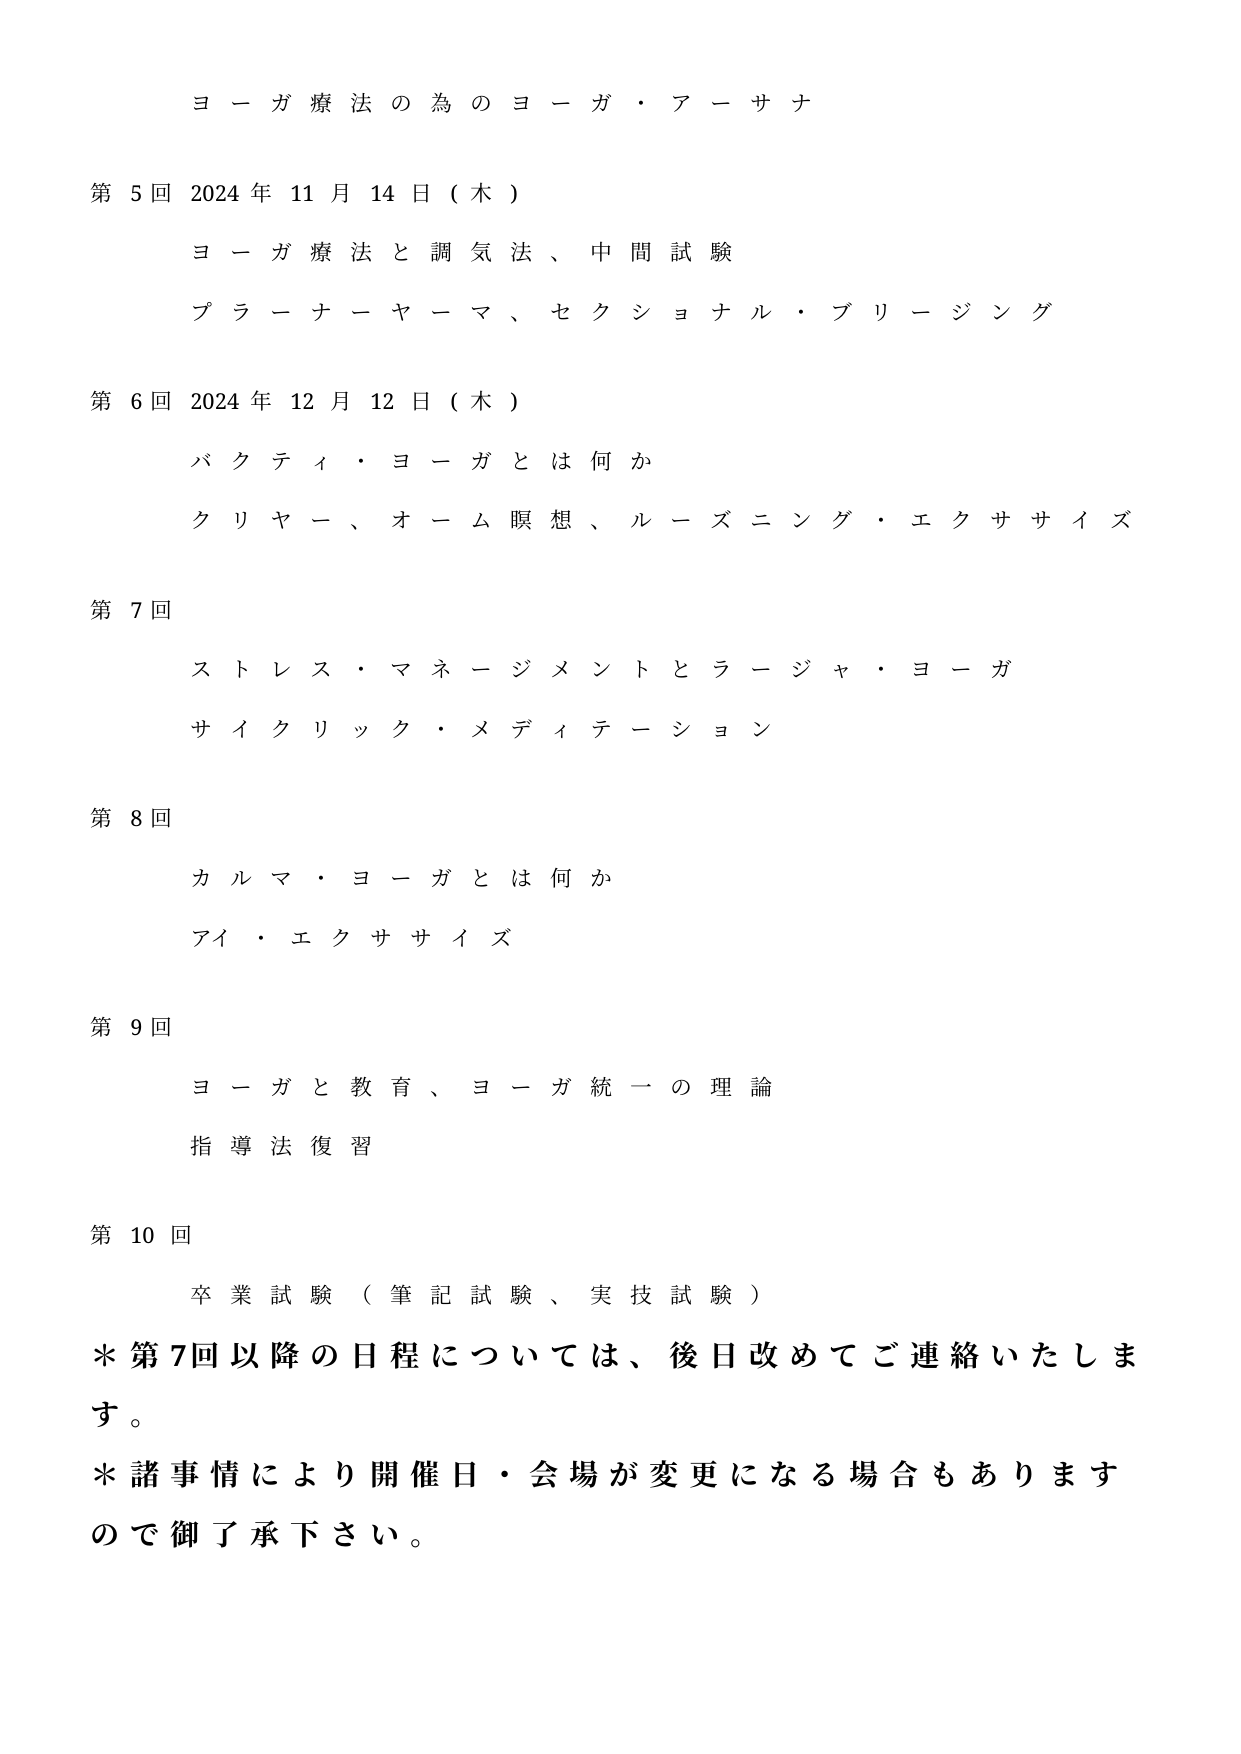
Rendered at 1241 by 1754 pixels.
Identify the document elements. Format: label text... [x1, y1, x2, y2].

text ＊諸事情により開催日・会場が変更になる場合もありますので御了承下さい。 [90, 1443, 1150, 1562]
text バクティ・ヨーガとは何か [90, 430, 1150, 490]
text ヨーガ療法の為のヨーガ・アーサナ [90, 73, 1150, 132]
text カルマ・ヨーガとは何か [90, 847, 1150, 907]
text 指導法復習 [90, 1115, 1150, 1175]
text クリヤー、オーム瞑想、ルーズニング・エクササイズ [90, 490, 1150, 549]
text ヨーガ療法と調気法、中間試験 [90, 222, 1150, 281]
text プラーナーヤーマ、セクショナル・ブリージング [90, 281, 1150, 341]
text ヨーガと教育、ヨーガ統一の理論 [90, 1056, 1150, 1115]
text アイ・エクササイズ [90, 907, 1150, 966]
text ＊第7回以降の日程については、後日改めてご連絡いたします。 [90, 1324, 1150, 1443]
text サイクリック・メディテーション [90, 698, 1150, 758]
text 第6回2024年12月12日(木) [90, 371, 1150, 430]
text 第8回 [90, 788, 1150, 847]
text ストレス・マネージメントとラージャ・ヨーガ [90, 639, 1150, 698]
text 卒業試験（筆記試験、実技試験） [90, 1264, 1150, 1324]
text 第10回 [90, 1205, 1150, 1264]
text 第7回 [90, 579, 1150, 639]
text 第5回2024年11月14日(木) [90, 162, 1150, 222]
text 第9回 [90, 996, 1150, 1056]
